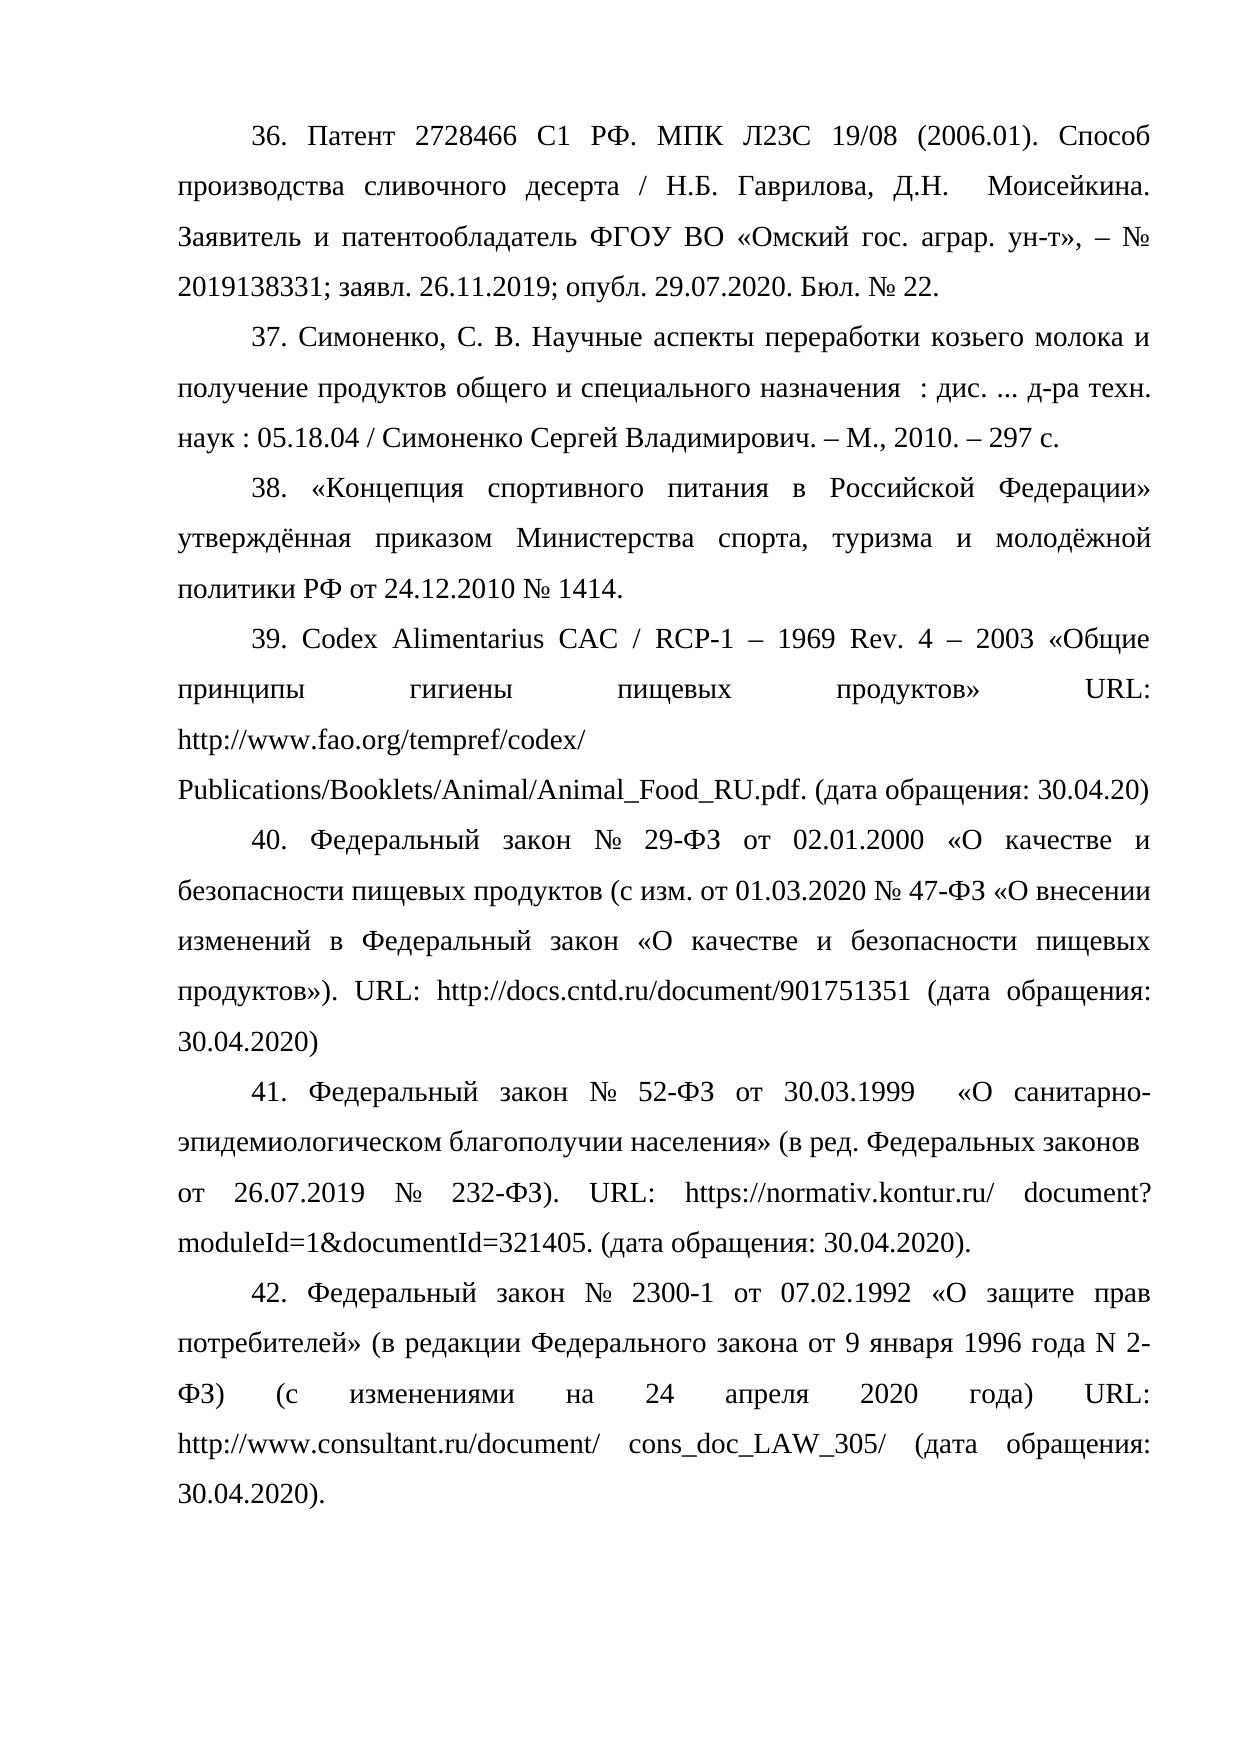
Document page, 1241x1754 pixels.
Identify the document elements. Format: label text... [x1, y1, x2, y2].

text 42. Федеральный закон № 2300-1 от 07.02.1992 «О защите прав потребителей» (в редакции Федерального закона от 9 января 1996 года N 2-ФЗ) (с изменениями на 24 апреля 2020 года) URL: http://www.consultant.ru/document/ cons_doc_LAW_305/ (дата обращения: 30.04.2020). [177, 1275, 1152, 1510]
text 36. Патент 2728466 C1 РФ. МПК Л23С 19/08 (2006.01). Способ производства сливочного десерта / Н.Б. Гаврилова, Д.Н. Моисейкина. Заявитель и патентообладатель ФГОУ ВО «Омский гос. аграр. ун-т», – № 2019138331; заявл. 26.11.2019; опубл. 29.07.2020. Бюл. № 22. [177, 118, 1152, 303]
text 37. Симоненко, С. В. Научные аспекты переработки козьего молока и получение продуктов общего и специального назначения : дис. ... д-ра техн. наук : 05.18.04 / Симоненко Сергей Владимирович. – М., 2010. – 297 с. [177, 319, 1152, 453]
text 38. «Концепция спортивного питания в Российской Федерации» утверждённая приказом Министерства спорта, туризма и молодёжной политики РФ от 24.12.2010 № 1414. [177, 470, 1152, 604]
text 39. Codex Alimentarius CAC / RCP-1 – 1969 Rev. 4 – 2003 «Общие принципы гигиены пищевых продуктов» URL: http://www.fao.org/tempref/codex/ Publications/Booklets/Animal/Animal_Food_RU.pdf. (дата обращения: 30.04.20) [177, 621, 1152, 806]
text 40. Федеральный закон № 29-ФЗ от 02.01.2000 «О качестве и безопасности пищевых продуктов (с изм. от 01.03.2020 № 47-ФЗ «О внесении изменений в Федеральный закон «О качестве и безопасности пищевых продуктов»). URL: http://docs.cntd.ru/document/901751351 (дата обращения: 30.04.2020) [177, 822, 1152, 1057]
text 41. Федеральный закон № 52-ФЗ от 30.03.1999 «О санитарно-эпидемиологическом благополучии населения» (в ред. Федеральных законов от 26.07.2019 № 232-ФЗ). URL: https://normativ.kontur.ru/ document?moduleId=1&documentId=321405. (дата обращения: 30.04.2020). [177, 1074, 1152, 1258]
